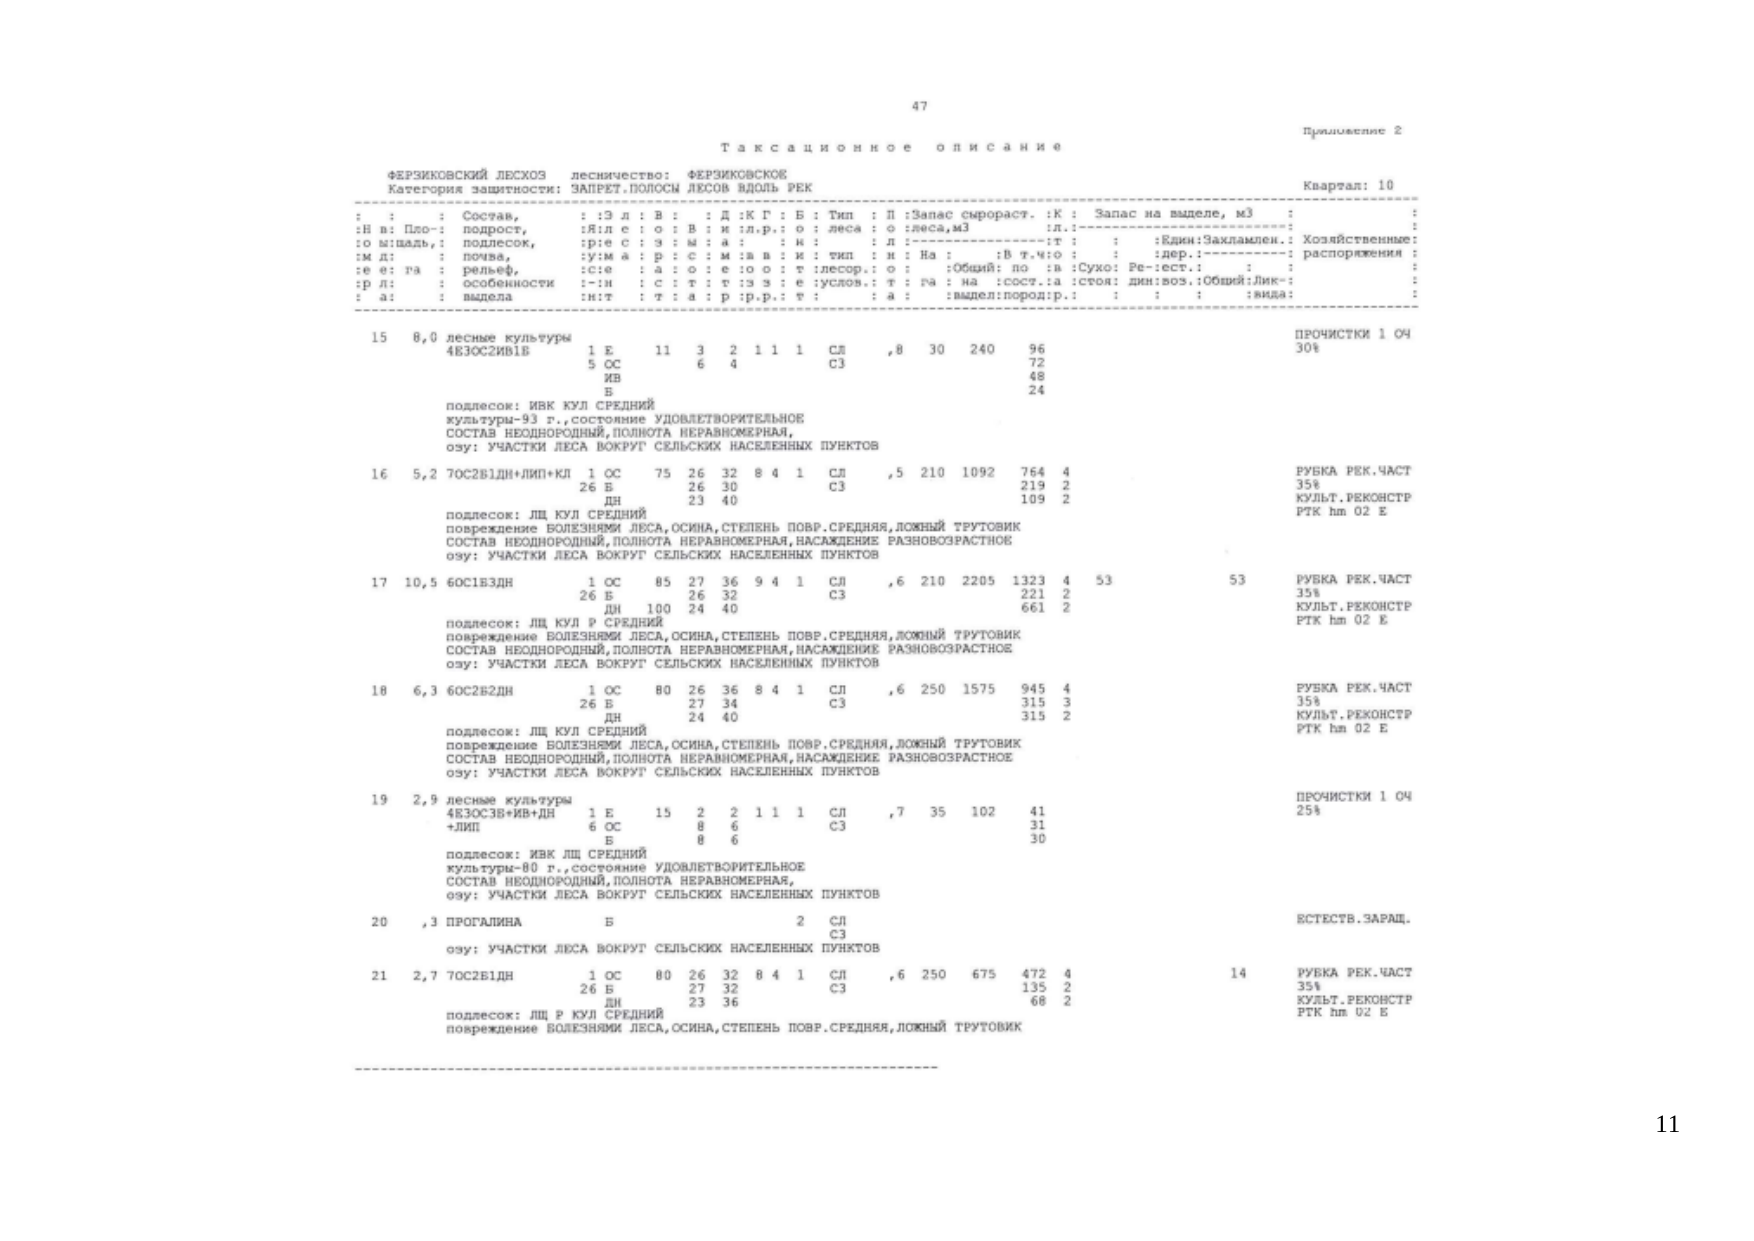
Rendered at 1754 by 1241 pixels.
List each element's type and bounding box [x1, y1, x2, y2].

picture [319, 88, 1464, 1086]
